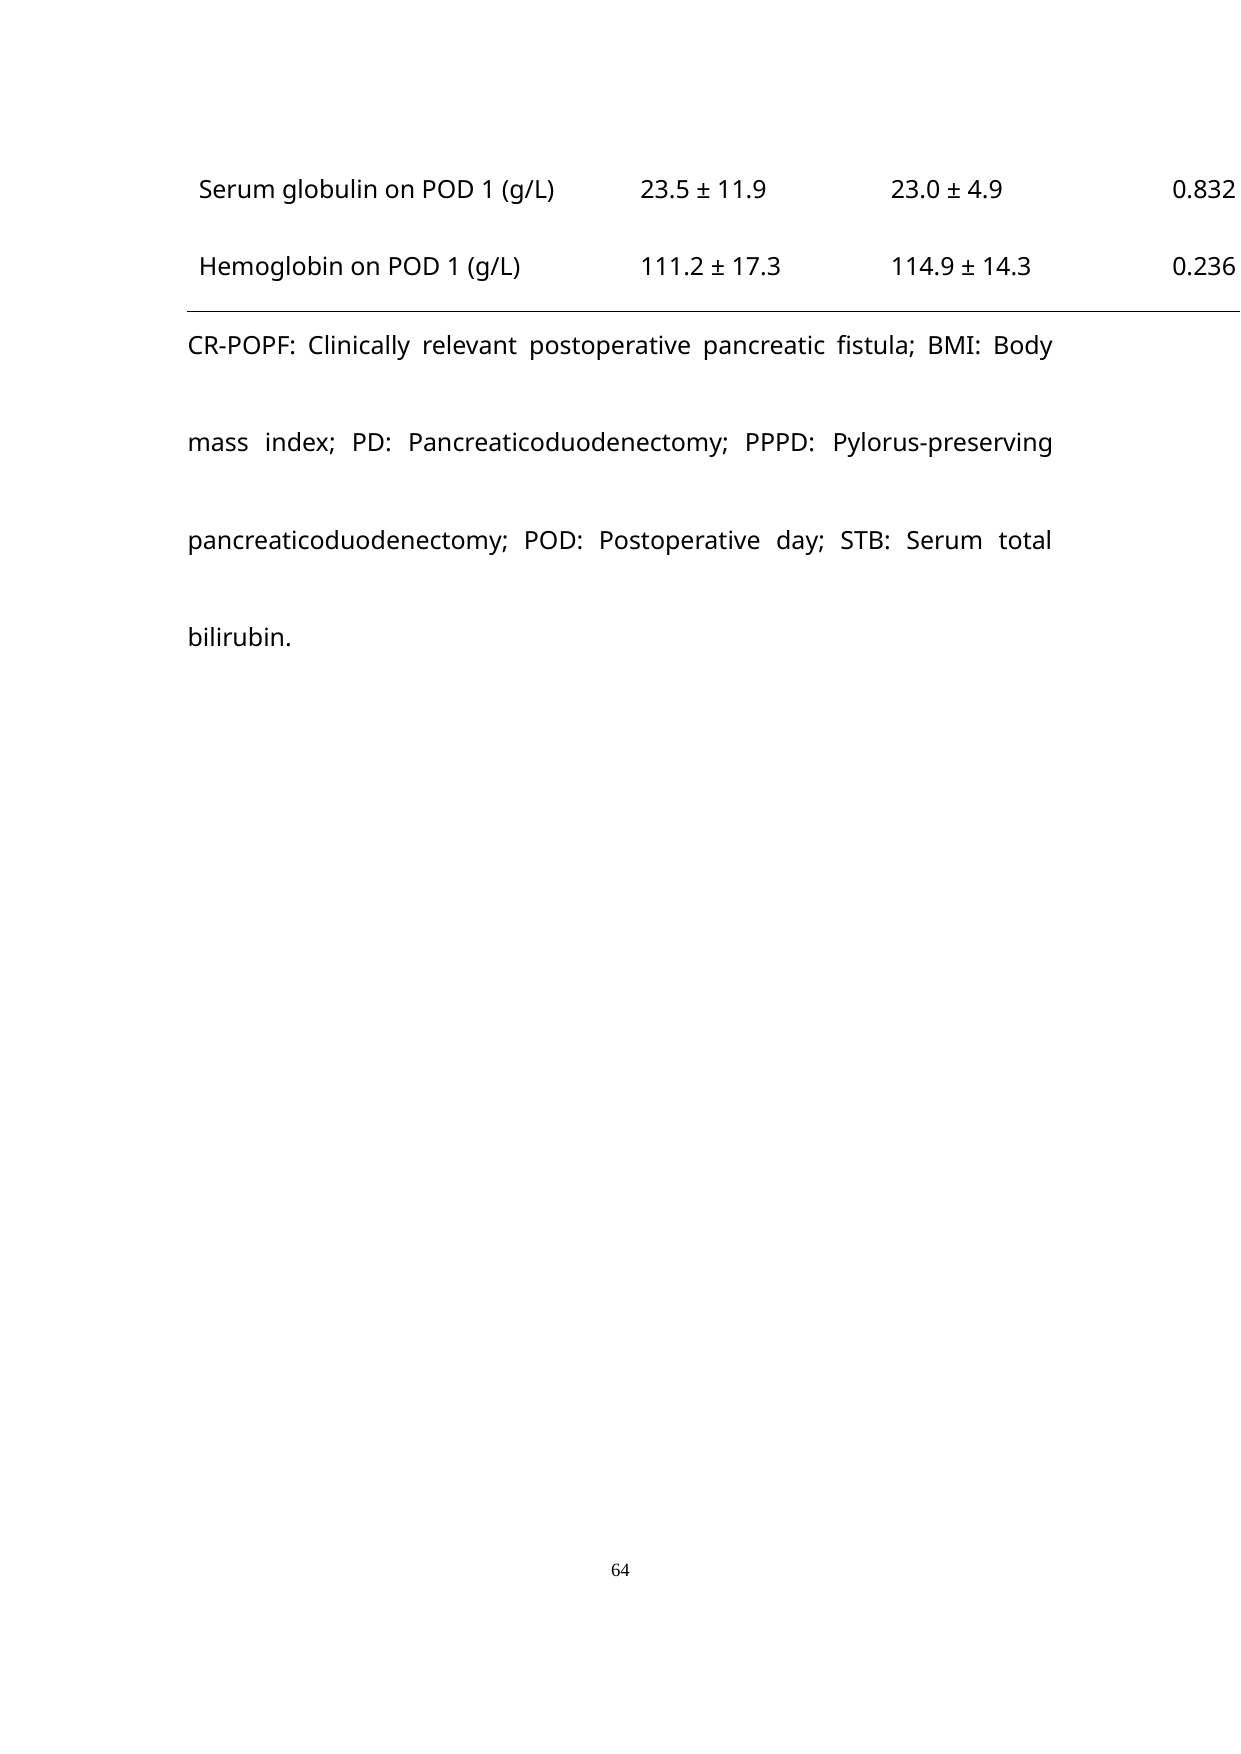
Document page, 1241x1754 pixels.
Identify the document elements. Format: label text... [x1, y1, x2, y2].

table_cell 0.236 [1161, 234, 1240, 311]
text CR-POPF: Clinically relevant postoperative pancreatic fistula; BMI: Body mass index; PD: Pancreaticoduodenectomy; PPPD: Pylorus-preserving pancreaticoduodenectomy; POD: Postoperative day; STB: Serum total bilirubin. [187, 312, 1053, 523]
text CR-POPF: Clinically relevant postoperative pancreatic fistula; BMI: Body mass index; PD: Pancreaticoduodenectomy; PPPD: Pylorus-preserving pancreaticoduodenectomy; POD: Postoperative day; STB: Serum total bilirubin. [187, 556, 1053, 669]
table_cell 23.5 ± 11.9 [629, 156, 879, 233]
table_cell Serum globulin on POD 1 (g/L) [187, 156, 629, 233]
table_cell 111.2 ± 17.3 [629, 234, 879, 311]
table_cell 23.0 ± 4.9 [879, 156, 1161, 233]
table_cell Hemoglobin on POD 1 (g/L) [187, 234, 629, 311]
table_cell 0.832 [1161, 156, 1240, 233]
table_cell 114.9 ± 14.3 [879, 234, 1161, 311]
